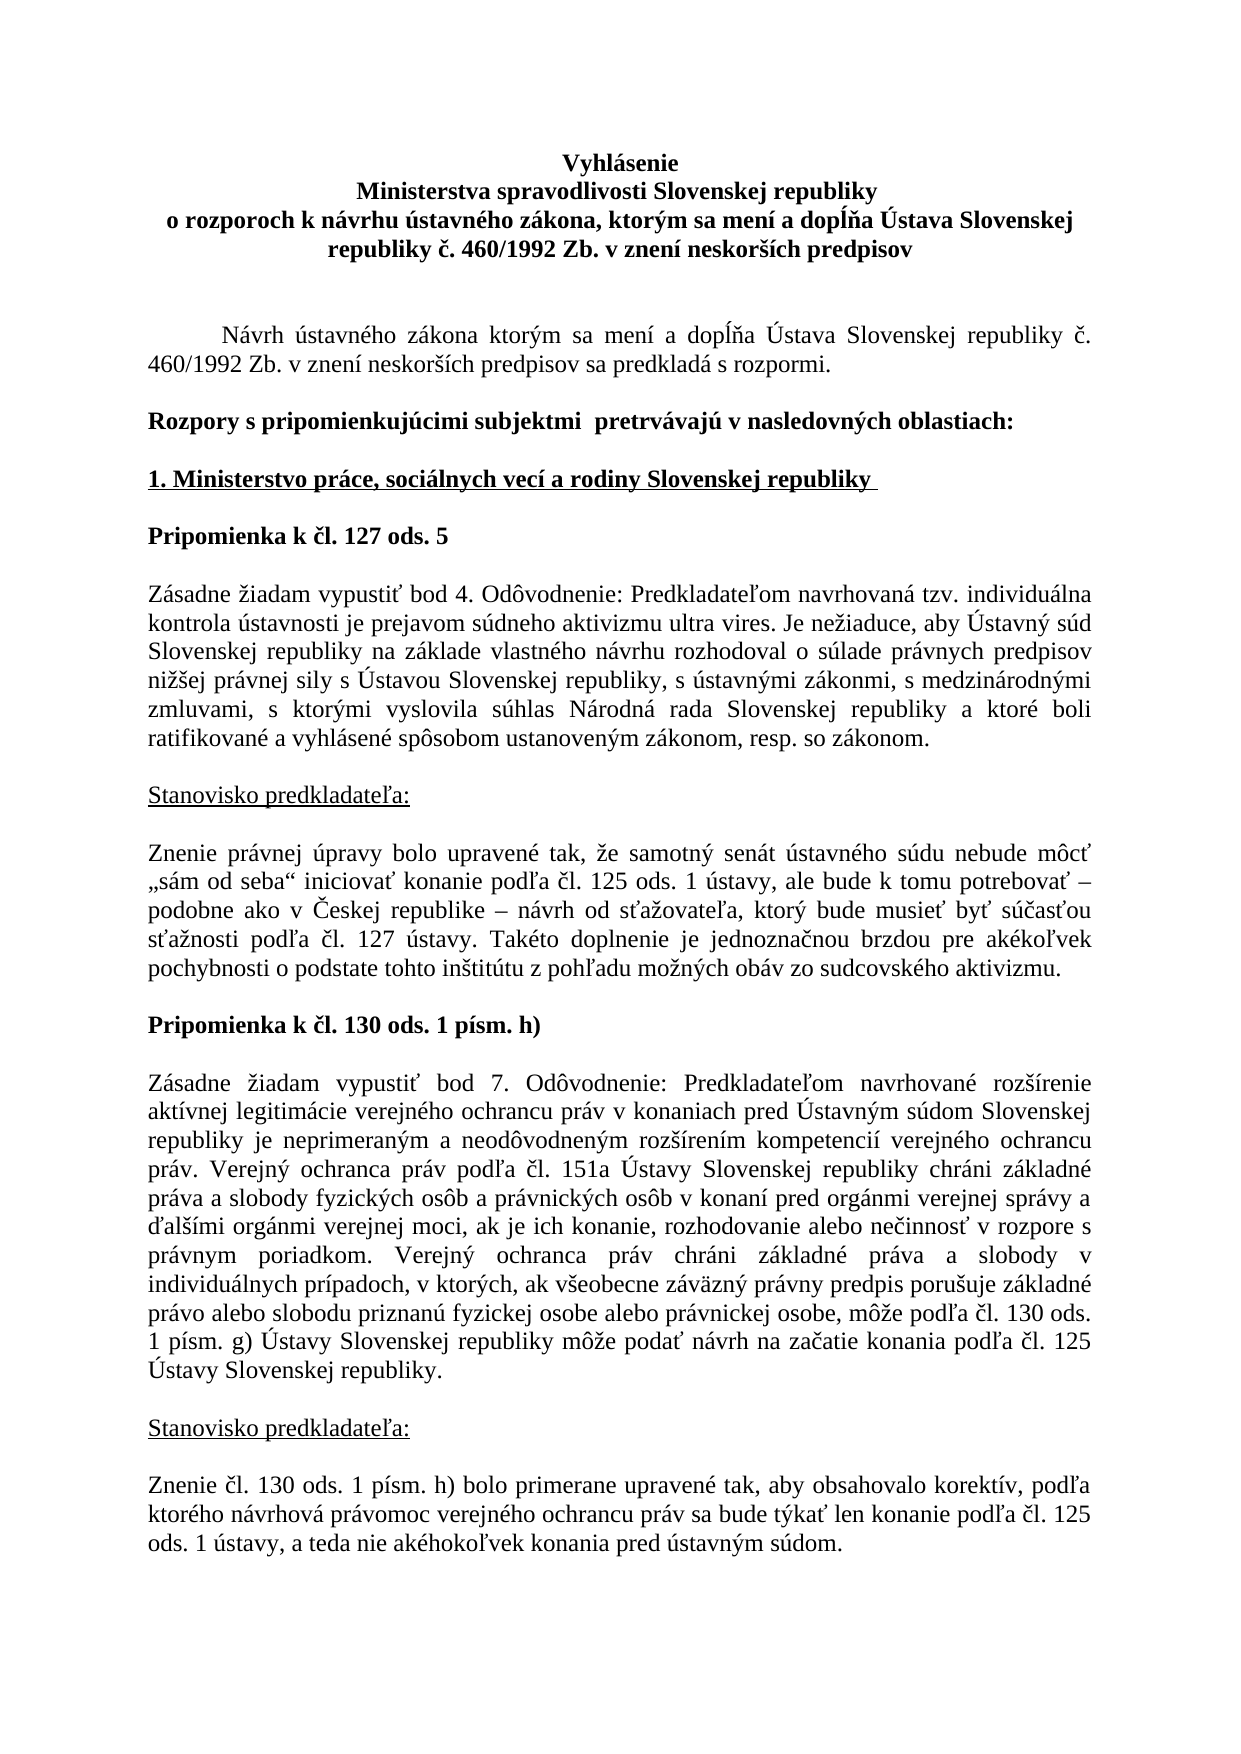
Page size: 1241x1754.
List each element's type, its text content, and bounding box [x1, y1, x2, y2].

text Stanovisko predkladateľa: [148, 780, 1092, 809]
text o rozporoch k návrhu ústavného zákona, ktorým sa mení a dopĺňa Ústava Slovenskej republiky č. 460/1992 Zb. v znení neskorších predpisov [148, 205, 1092, 263]
text Zásadne žiadam vypustiť bod 7. Odôvodnenie: Predkladateľom navrhované rozšírenie aktívnej legitimácie verejného ochrancu práv v konaniach pred Ústavným súdom Slovenskej republiky je neprimeraným a neodôvodneným rozšírením kompetencií verejného ochrancu práv. Verejný ochranca práv podľa čl. 151a Ústavy Slovenskej republiky chráni základné práva a slobody fyzických osôb a právnických osôb v konaní pred orgánmi verejnej správy a ďalšími orgánmi verejnej moci, ak je ich konanie, rozhodovanie alebo nečinnosť v rozpore s právnym poriadkom. Verejný ochranca práv chráni základné práva a slobody v individuálnych prípadoch, v ktorých, ak všeobecne záväzný právny predpis porušuje základné právo alebo slobodu priznanú fyzickej osobe alebo právnickej osobe, môže podľa čl. 130 ods. 1 písm. g) Ústavy Slovenskej republiky môže podať návrh na začatie konania podľa čl. 125 Ústavy Slovenskej republiky. [148, 1068, 1092, 1384]
text 1. Ministerstvo práce, sociálnych vecí a rodiny Slovenskej republiky [148, 464, 1092, 493]
text Znenie právnej úpravy bolo upravené tak, že samotný senát ústavného súdu nebude môcť „sám od seba“ iniciovať konanie podľa čl. 125 ods. 1 ústavy, ale bude k tomu potrebovať – podobne ako v Českej republike – návrh od sťažovateľa, ktorý bude musieť byť súčasťou sťažnosti podľa čl. 127 ústavy. Takéto doplnenie je jednoznačnou brzdou pre akékoľvek pochybnosti o podstate tohto inštitútu z pohľadu možných obáv zo sudcovského aktivizmu. [148, 838, 1092, 981]
text Pripomienka k čl. 130 ods. 1 písm. h) [148, 1010, 1092, 1039]
text Znenie čl. 130 ods. 1 písm. h) bolo primerane upravené tak, aby obsahovalo korektív, podľa ktorého návrhová právomoc verejného ochrancu práv sa bude týkať len konanie podľa čl. 125 ods. 1 ústavy, a teda nie akéhokoľvek konania pred ústavným súdom. [148, 1470, 1092, 1556]
text Zásadne žiadam vypustiť bod 4. Odôvodnenie: Predkladateľom navrhovaná tzv. individuálna kontrola ústavnosti je prejavom súdneho aktivizmu ultra vires. Je nežiaduce, aby Ústavný súd Slovenskej republiky na základe vlastného návrhu rozhodoval o súlade právnych predpisov nižšej právnej sily s Ústavou Slovenskej republiky, s ústavnými zákonmi, s medzinárodnými zmluvami, s ktorými vyslovila súhlas Národná rada Slovenskej republiky a ktoré boli ratifikované a vyhlásené spôsobom ustanoveným zákonom, resp. so zákonom. [148, 579, 1092, 751]
text Návrh ústavného zákona ktorým sa mení a dopĺňa Ústava Slovenskej republiky č. 460/1992 Zb. v znení neskorších predpisov sa predkladá s rozpormi. [148, 320, 1092, 378]
text Rozpory s pripomienkujúcimi subjektmi pretrvávajú v nasledovných oblastiach: [148, 406, 1092, 435]
text Vyhlásenie [148, 148, 1092, 176]
text Ministerstva spravodlivosti Slovenskej republiky [148, 176, 1092, 205]
text Pripomienka k čl. 127 ods. 5 [148, 521, 1092, 550]
text Stanovisko predkladateľa: [148, 1413, 1092, 1441]
